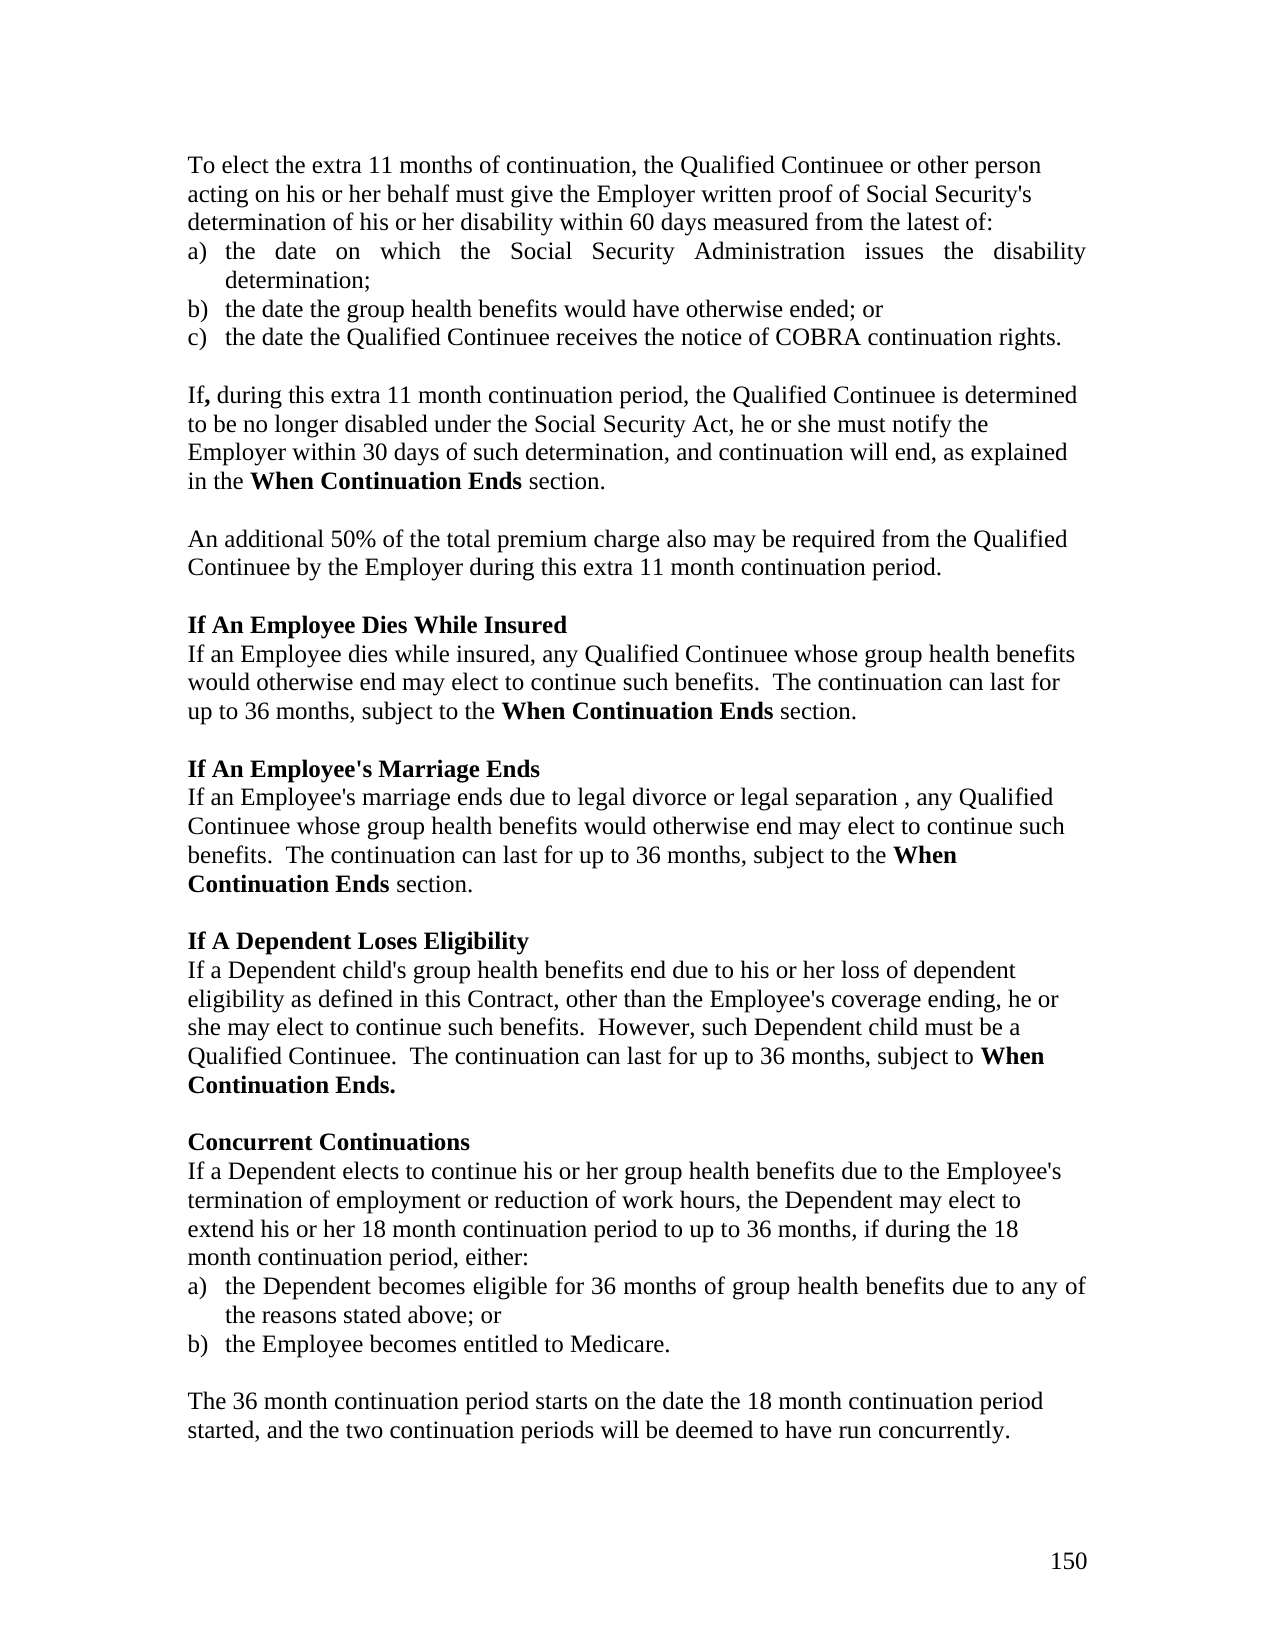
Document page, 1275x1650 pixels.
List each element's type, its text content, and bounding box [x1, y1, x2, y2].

list the date on which the Social Security Administration issues the disability determination; [187, 236, 1087, 294]
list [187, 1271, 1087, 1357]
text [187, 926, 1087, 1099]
list the date the group health benefits would have otherwise ended; or [187, 294, 1087, 322]
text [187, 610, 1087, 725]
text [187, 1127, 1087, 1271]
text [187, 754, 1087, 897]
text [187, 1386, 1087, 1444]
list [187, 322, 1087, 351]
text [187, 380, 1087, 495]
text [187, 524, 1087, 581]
text To elect the extra 11 months of continuation, the Qualified Continuee or other person acting on his or her behalf must give the Employer written proof of Social Security's determination of his or her disability within 60 days measured from the latest of: [187, 150, 1087, 236]
